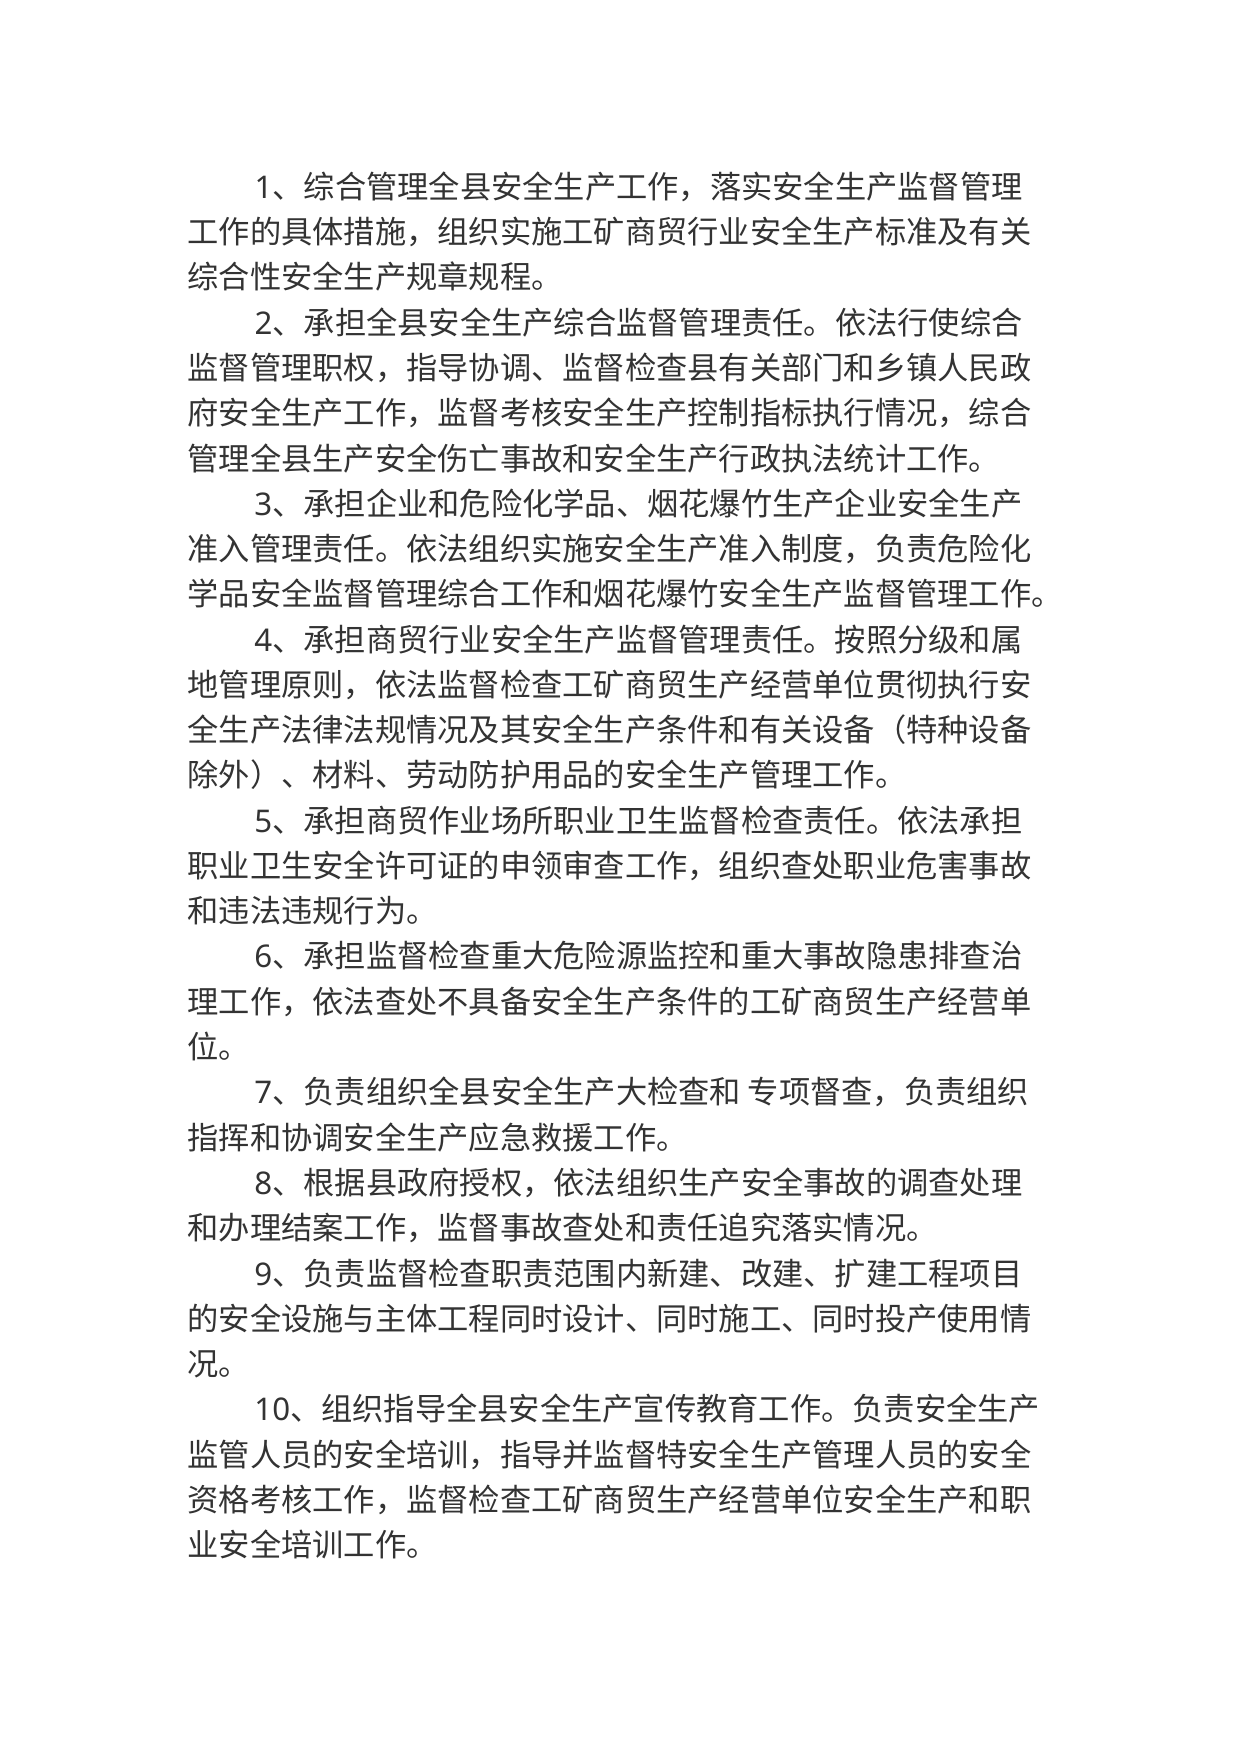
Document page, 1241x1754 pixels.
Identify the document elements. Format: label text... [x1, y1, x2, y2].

text 9、负责监督检查职责范围内新建、改建、扩建工程项目的安全设施与主体工程同时设计、同时施工、同时投产使用情况。 [187, 1249, 1053, 1384]
text 2、承担全县安全生产综合监督管理责任。依法行使综合监督管理职权，指导协调、监督检查县有关部门和乡镇人民政府安全生产工作，监督考核安全生产控制指标执行情况，综合管理全县生产安全伤亡事故和安全生产行政执法统计工作。 [187, 298, 1053, 479]
text 6、承担监督检查重大危险源监控和重大事故隐患排查治理工作，依法查处不具备安全生产条件的工矿商贸生产经营单位。 [187, 932, 1053, 1067]
text 5、承担商贸作业场所职业卫生监督检查责任。依法承担职业卫生安全许可证的申领审查工作，组织查处职业危害事故和违法违规行为。 [187, 796, 1053, 932]
text 1、综合管理全县安全生产工作，落实安全生产监督管理工作的具体措施，组织实施工矿商贸行业安全生产标准及有关综合性安全生产规章规程。 [187, 162, 1053, 298]
text 8、根据县政府授权，依法组织生产安全事故的调查处理和办理结案工作，监督事故查处和责任追究落实情况。 [187, 1158, 1053, 1249]
text 10、组织指导全县安全生产宣传教育工作。负责安全生产监管人员的安全培训，指导并监督特安全生产管理人员的安全资格考核工作，监督检查工矿商贸生产经营单位安全生产和职业安全培训工作。 [187, 1384, 1053, 1566]
text 3、承担企业和危险化学品、烟花爆竹生产企业安全生产准入管理责任。依法组织实施安全生产准入制度，负责危险化学品安全监督管理综合工作和烟花爆竹安全生产监督管理工作。 [187, 479, 1053, 615]
text 7、负责组织全县安全生产大检查和 专项督查，负责组织指挥和协调安全生产应急救援工作。 [187, 1067, 1053, 1158]
text 4、承担商贸行业安全生产监督管理责任。按照分级和属地管理原则，依法监督检查工矿商贸生产经营单位贯彻执行安全生产法律法规情况及其安全生产条件和有关设备（特种设备除外）、材料、劳动防护用品的安全生产管理工作。 [187, 615, 1053, 796]
